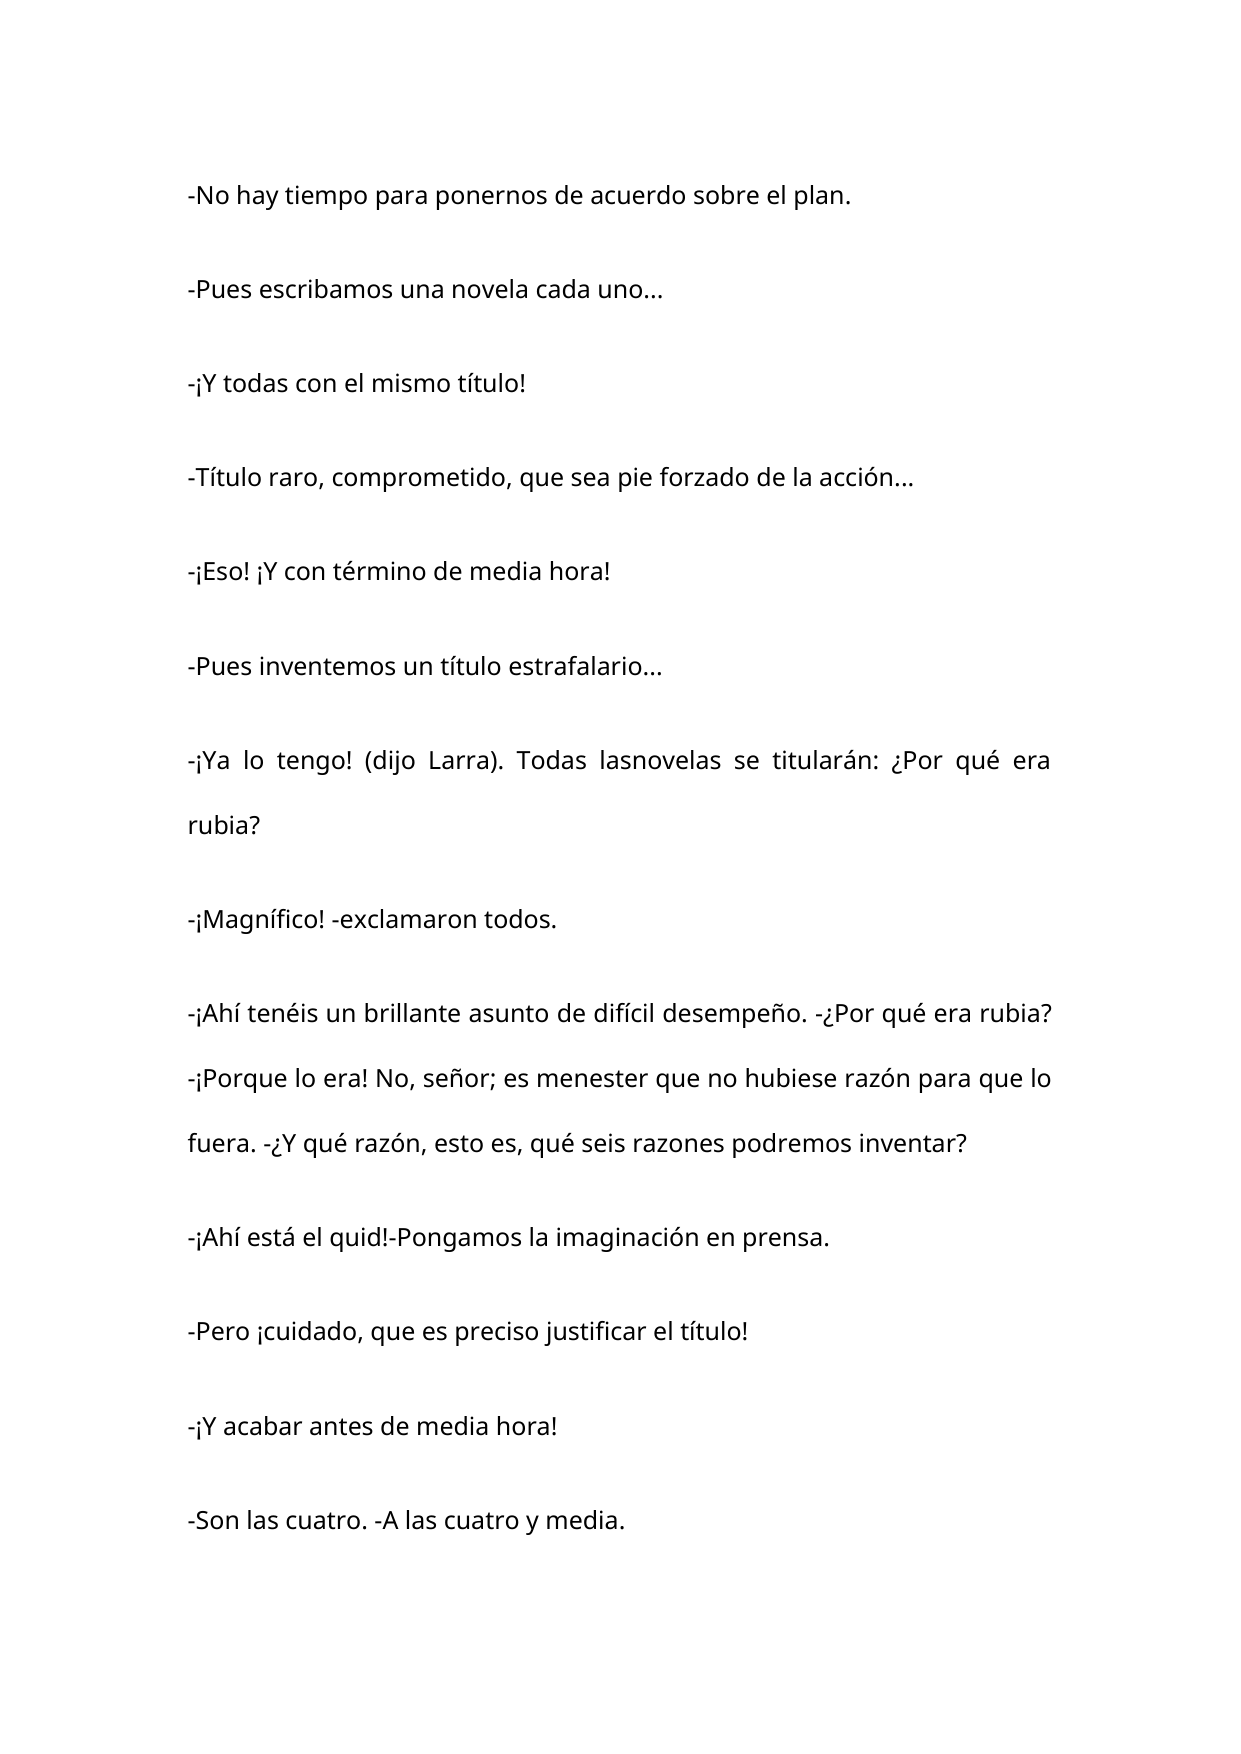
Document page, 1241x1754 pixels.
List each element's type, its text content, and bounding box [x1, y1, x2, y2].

text -Pues escribamos una novela cada uno... [187, 256, 1053, 321]
text -Son las cuatro. -A las cuatro y media. [187, 1487, 1053, 1552]
text -¡Ahí está el quid!-Pongamos la imaginación en prensa. [187, 1204, 1053, 1269]
text -Pero ¡cuidado, que es preciso justificar el título! [187, 1299, 1053, 1364]
text -¡Ahí tenéis un brillante asunto de difícil desempeño. -¿Por qué era rubia? -¡Porque lo era! No, señor; es menester que no hubiese razón para que lo fuera. -¿Y qué razón, esto es, qué seis razones podremos inventar? [187, 980, 1053, 1175]
text -¡Ya lo tengo! (dijo Larra). Todas lasnovelas se titularán: ¿Por qué era rubia? [187, 727, 1053, 857]
text -¡Y todas con el mismo título! [187, 350, 1053, 415]
text -¡Y acabar antes de media hora! [187, 1393, 1053, 1458]
text -¡Eso! ¡Y con término de media hora! [187, 539, 1053, 604]
text -¡Magnífico! -exclamaron todos. [187, 886, 1053, 951]
text -Pues inventemos un título estrafalario... [187, 633, 1053, 698]
text -Título raro, comprometido, que sea pie forzado de la acción... [187, 444, 1053, 509]
text -No hay tiempo para ponernos de acuerdo sobre el plan. [187, 162, 1053, 227]
